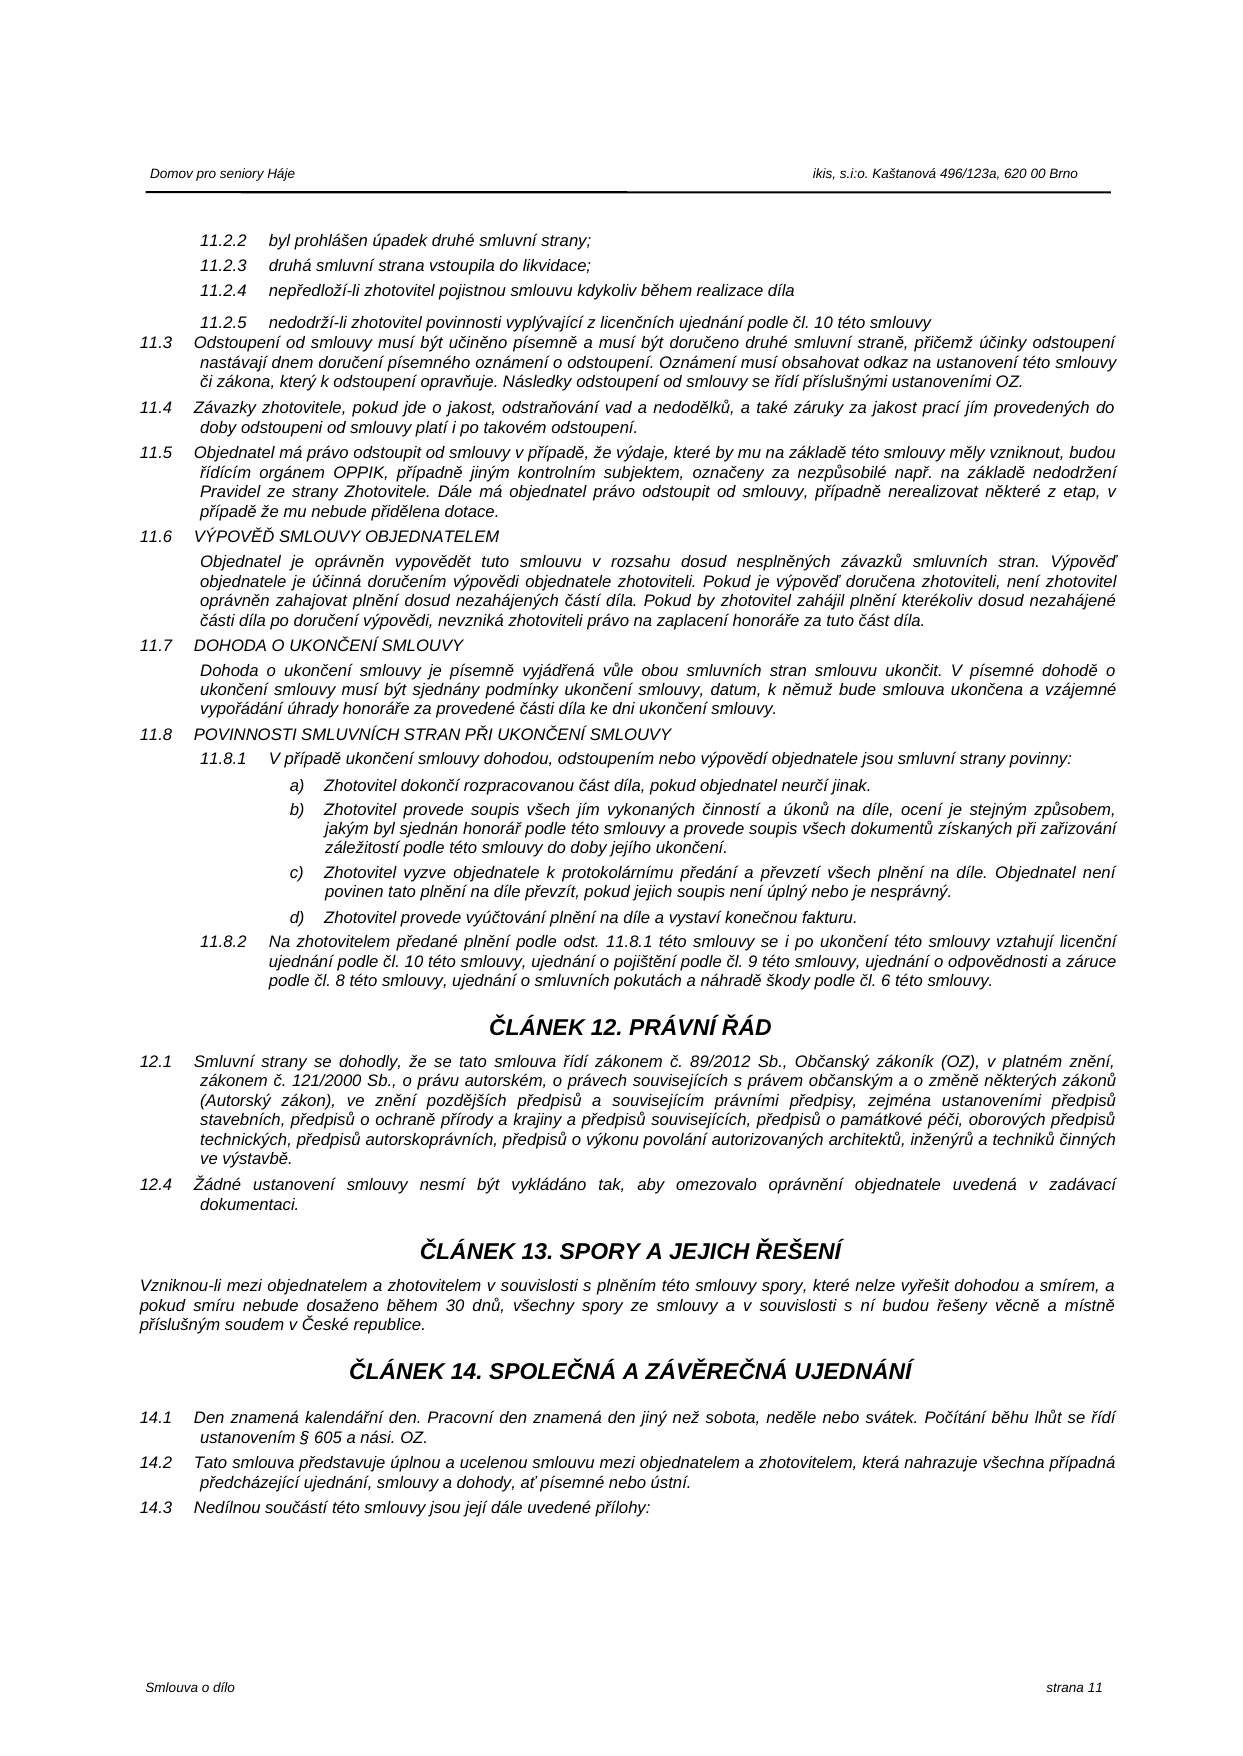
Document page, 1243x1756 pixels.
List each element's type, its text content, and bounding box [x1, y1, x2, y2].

list Smluvní strany se dohodly, že se tato smlouva řídí zákonem č. 89/2012 Sb., Občanský zákoník (OZ), v platném znění, zákonem č. 121/2000 Sb., o právu autorském, o právech souvisejících s právem občanským a o změně některých zákonů (Autorský zákon), ve znění pozdějších předpisů a souvisejícím právními předpisy, zejména ustanoveními předpisů stavebních, předpisů o ochraně přírody a krajiny a předpisů souvisejících, předpisů o památkové péči, oborových předpisů technických, předpisů autorskoprávních, předpisů o výkonu povolání autorizovaných architektů, inženýrů a techniků činných ve výstavbě. [139, 1052, 1117, 1169]
list V případě ukončení smlouvy dohodou, odstoupením nebo výpovědí objednatele jsou smluvní strany povinny: [200, 749, 1117, 769]
list byl prohlášen úpadek druhé smluvní strany; [200, 231, 1117, 250]
list Zhotovitel dokončí rozpracovanou část díla, pokud objednatel neurčí jinak. [289, 776, 1117, 795]
list Zhotovitel provede soupis všech jím vykonaných činností a úkonů na díle, ocení je stejným způsobem, jakým byl sjednán honorář podle této smlouvy a provede soupis všech dokumentů získaných při zařizování záležitostí podle této smlouvy do doby jejího ukončení. [289, 801, 1117, 857]
list Tato smlouva představuje úplnou a ucelenou smlouvu mezi objednatelem a zhotovitelem, která nahrazuje všechna případná předcházející ujednání, smlouvy a dohody, ať písemné nebo ústní. [139, 1453, 1117, 1492]
list Nedílnou součástí této smlouvy jsou její dále uvedené přílohy: [139, 1499, 1117, 1518]
text ČLÁNEK 13. SPORY A JEJICH ŘEŠENÍ [144, 1239, 1117, 1265]
list Žádné ustanovení smlouvy nesmí být vykládáno tak, aby omezovalo oprávnění objednatele uvedená v zadávací dokumentaci. [139, 1174, 1117, 1214]
text ČLÁNEK 14. SPOLEČNÁ A ZÁVĚREČNÁ UJEDNÁNÍ [144, 1359, 1117, 1384]
list nepředloží-li zhotovitel pojistnou smlouvu kdykoliv během realizace díla [200, 276, 1117, 302]
list Objednatel má právo odstoupit od smlouvy v případě, že výdaje, které by mu na základě této smlouvy měly vzniknout, budou řídícím orgánem OPPIK, případně jiným kontrolním subjektem, označeny za nezpůsobilé např. na základě nedodržení Pravidel ze strany Zhotovitele. Dále má objednatel právo odstoupit od smlouvy, případně nerealizovat některé z etap, v případě že mu nebude přidělena dotace. [139, 443, 1117, 521]
list VÝPOVĚĎ SMLOUVY OBJEDNATELEM [139, 528, 1117, 547]
text Objednatel je oprávněn vypovědět tuto smlouvu v rozsahu dosud nesplněných závazků smluvních stran. Výpověď objednatele je účinná doručením výpovědi objednatele zhotoviteli. Pokud je výpověď doručena zhotoviteli, není zhotovitel oprávněn zahajovat plnění dosud nezahájených částí díla. Pokud by zhotovitel zahájil plnění kterékoliv dosud nezahájené části díla po doručení výpovědi, nevzniká zhotoviteli právo na zaplacení honoráře za tuto část díla. [200, 552, 1117, 630]
list DOHODA O UKONČENÍ SMLOUVY [139, 637, 1117, 656]
list druhá smluvní strana vstoupila do likvidace; [200, 251, 1117, 276]
list Odstoupení od smlouvy musí být učiněno písemně a musí být doručeno druhé smluvní straně, přičemž účinky odstoupení nastávají dnem doručení písemného oznámení o odstoupení. Oznámení musí obsahovat odkaz na ustanovení této smlouvy či zákona, který k odstoupení opravňuje. Následky odstoupení od smlouvy se řídí příslušnými ustanoveními OZ. [139, 333, 1117, 392]
list Závazky zhotovitele, pokud jde o jakost, odstraňování vad a nedodělků, a také záruky za jakost prací jím provedených do doby odstoupeni od smlouvy platí i po takovém odstoupení. [139, 398, 1117, 437]
list Zhotovitel vyzve objednatele k protokolárnímu předání a převzetí všech plnění na díle. Objednatel není povinen tato plnění na díle převzít, pokud jejich soupis není úplný nebo je nesprávný. [289, 864, 1117, 902]
text Vzniknou-li mezi objednatelem a zhotovitelem v souvislosti s plněním této smlouvy spory, které nelze vyřešit dohodou a smírem, a pokud smíru nebude dosaženo během 30 dnů, všechny spory ze smlouvy a v souvislosti s ní budou řešeny věcně a místně příslušným soudem v České republice. [139, 1276, 1117, 1334]
list Zhotovitel provede vyúčtování plnění na díle a vystaví konečnou fakturu. [289, 908, 1117, 927]
list nedodrží-li zhotovitel povinnosti vyplývající z licenčních ujednání podle čl. 10 této smlouvy [200, 308, 1117, 333]
text Dohoda o ukončení smlouvy je písemně vyjádřená vůle obou smluvních stran smlouvu ukončit. V písemné dohodě o ukončení smlouvy musí být sjednány podmínky ukončení smlouvy, datum, k němuž bude smlouva ukončena a vzájemné vypořádání úhrady honoráře za provedené části díla ke dni ukončení smlouvy. [200, 662, 1117, 718]
list Na zhotovitelem předané plnění podle odst. 11.8.1 této smlouvy se i po ukončení této smlouvy vztahují licenční ujednání podle čl. 10 této smlouvy, ujednání o pojištění podle čl. 9 této smlouvy, ujednání o odpovědnosti a záruce podle čl. 8 této smlouvy, ujednání o smluvních pokutách a náhradě škody podle čl. 6 této smlouvy. [200, 932, 1117, 991]
list Den znamená kalendářní den. Pracovní den znamená den jiný než sobota, neděle nebo svátek. Počítání běhu lhůt se řídí ustanovením § 605 a nási. OZ. [139, 1408, 1117, 1447]
list POVINNOSTI SMLUVNÍCH STRAN PŘI UKONČENÍ SMLOUVY [139, 725, 1117, 744]
text ČLÁNEK 12. PRÁVNÍ ŘÁD [144, 1015, 1117, 1041]
